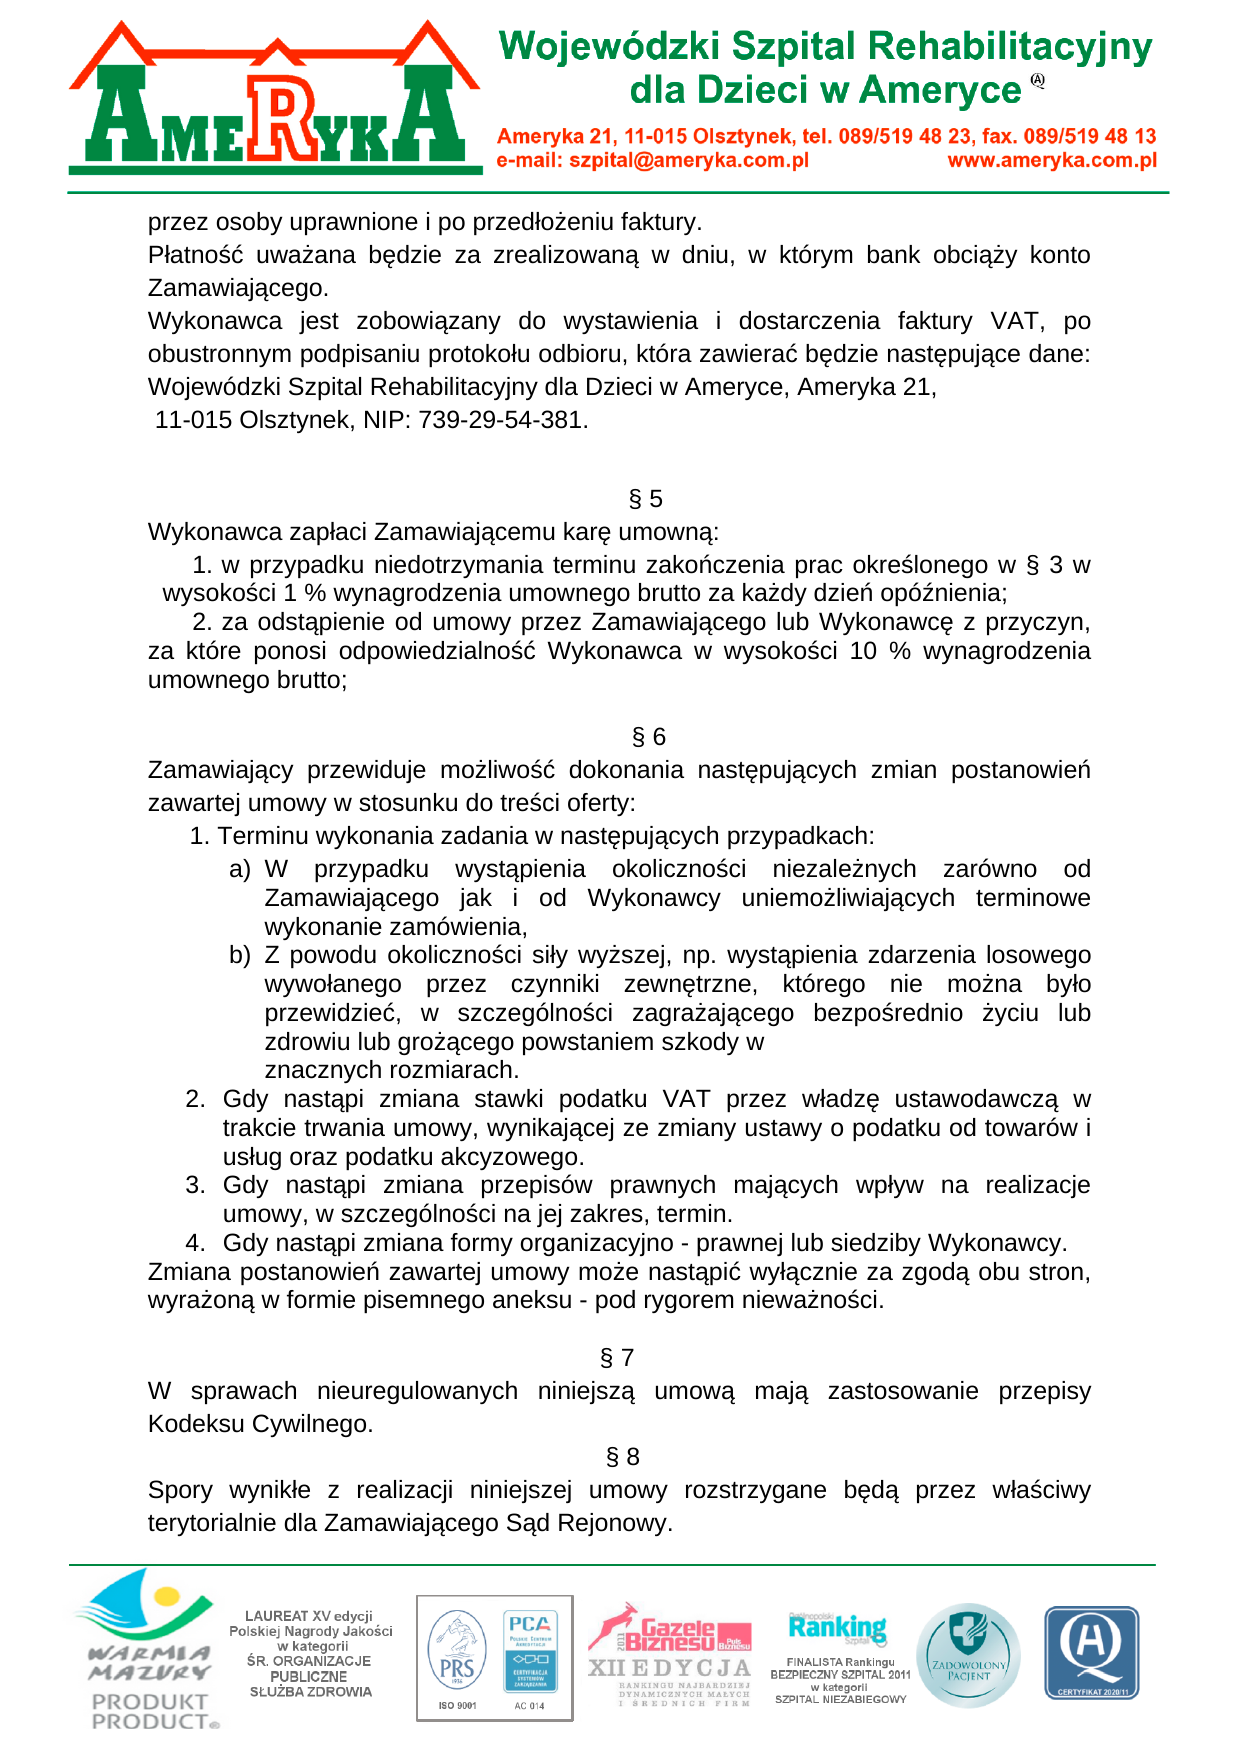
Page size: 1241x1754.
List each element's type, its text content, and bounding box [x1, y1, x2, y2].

text §7 [148, 1343, 1086, 1372]
text § 6 [150, 722, 1093, 751]
list Gdy nastąpi zmiana formy organizacyjno - prawnej lub siedziby Wykonawcy. [185, 1228, 1093, 1257]
text W sprawach nieuregulowanych niniejszą umową mają zastosowanie przepisy Kodeksu Cywilnego. [148, 1376, 1093, 1438]
list w przypadku niedotrzymania terminu zakończenia prac określonego w § 3 w wysokości 1 % wynagrodzenia umownego brutto za każdy dzień opóźnienia; [162, 550, 1093, 607]
text § 8 [148, 1442, 1086, 1471]
list W przypadku wystąpienia okoliczności niezależnych zarówno od Zamawiającego jak i od Wykonawcy uniemożliwiających terminowe wykonanie zamówienia, [229, 854, 1093, 941]
list Gdy nastąpi zmiana stawki podatku VAT przez władzę ustawodawczą w trakcie trwania umowy, wynikającej ze zmiany ustawy o podatku od towarów i usług oraz podatku akcyzowego. [185, 1084, 1093, 1171]
list Gdy nastąpi zmiana przepisów prawnych mających wpływ na realizacje umowy, w szczególności na jej zakres, termin. [185, 1171, 1093, 1228]
text znacznych rozmiarach. [264, 1056, 1093, 1084]
picture [58, 14, 1186, 207]
text 11-015 Olsztynek, NIP: 739-29-54-381. [148, 405, 1093, 434]
text Wykonawca zapłaci Zamawiającemu karę umowną: [148, 517, 1093, 545]
text Zmiana postanowień zawartej umowy może nastąpić wyłącznie za zgodą obu stron, wyrażoną w formie pisemnego aneksu - pod rygorem nieważności. [148, 1257, 1093, 1314]
text 1. Terminu wykonania zadania w następujących przypadkach: [189, 821, 1093, 850]
text Płatność uważana będzie za zrealizowaną w dniu, w którym bank obciąży konto Zamawiającego. [148, 240, 1093, 302]
picture [58, 1550, 1164, 1729]
text § 5 [150, 484, 1093, 512]
text Spory wynikłe z realizacji niniejszej umowy rozstrzygane będą przez właściwy terytorialnie dla Zamawiającego Sąd Rejonowy. [148, 1475, 1093, 1537]
list Z powodu okoliczności siły wyższej, np. wystąpienia zdarzenia losowego wywołanego przez czynniki zewnętrzne, którego nie można było przewidzieć, w szczególności zagrażającego bezpośrednio życiu lub zdrowiu lub grożącego powstaniem szkody w [229, 941, 1093, 1056]
text Wykonawca jest zobowiązany do wystawienia i dostarczenia faktury VAT, po obustronnym podpisaniu protokołu odbioru, która zawierać będzie następujące dane: Wojewódzki Szpital Rehabilitacyjny dla Dzieci w Ameryce, Ameryka 21, [148, 306, 1093, 401]
text przez osoby uprawnione i po przedłożeniu faktury. [148, 207, 1093, 236]
text Zamawiający przewiduje możliwość dokonania następujących zmian postanowień zawartej umowy w stosunku do treści oferty: [148, 755, 1093, 817]
list za odstąpienie od umowy przez Zamawiającego lub Wykonawcę z przyczyn, za które ponosi odpowiedzialność Wykonawca w wysokości 10 % wynagrodzenia umownego brutto; [148, 607, 1093, 693]
